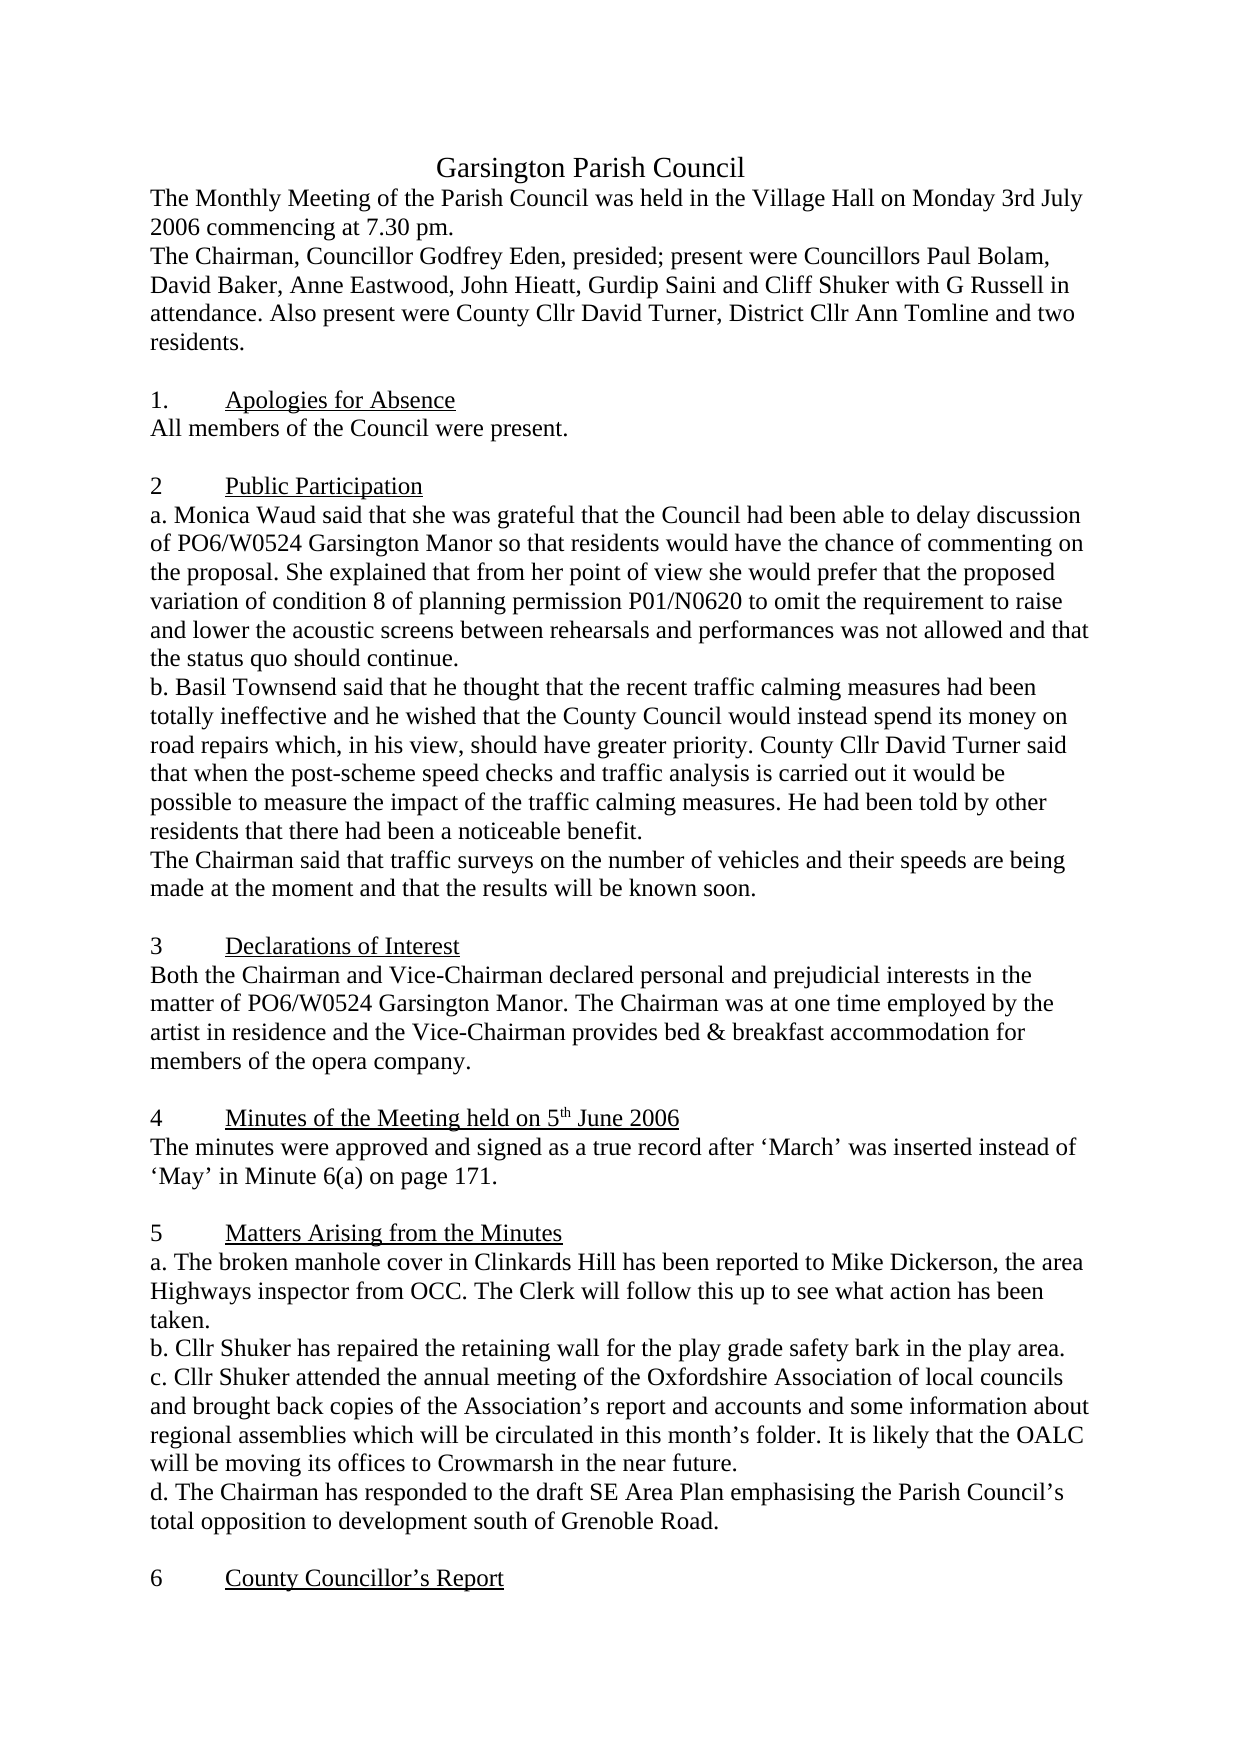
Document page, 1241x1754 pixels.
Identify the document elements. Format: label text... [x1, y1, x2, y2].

text All members of the Council were present. [150, 413, 1090, 442]
text a. Monica Waud said that she was grateful that the Council had been able to delay discussion of PO6/W0524 Garsington Manor so that residents would have the chance of commenting on the proposal. She explained that from her point of view she would prefer that the proposed variation of condition 8 of planning permission P01/N0620 to omit the requirement to raise and lower the acoustic screens between rehearsals and performances was not allowed and that the status quo should continue. [150, 500, 1090, 672]
text 6 ’s Report [150, 1563, 1090, 1592]
text c. Cllr Shuker attended the annual meeting of the Oxfordshire Association of local councils and brought back copies of the Association’s report and accounts and some information about regional assemblies which will be circulated in this month’s folder. It is likely that the OALC will be moving its offices to Crowmarsh in the near future. [150, 1362, 1090, 1477]
text The minutes were approved and signed as a true record after ‘March’ was inserted instead of ‘May’ in Minute 6(a) on page 171. [150, 1132, 1090, 1190]
text The Chairman, Councillor , presided; present were Councillors , , , , and with G Russell in attendance. Also present were County Cllr , District Cllr Ann Tomline and two residents. [150, 241, 1090, 356]
text a. The broken manhole cover in Clinkards Hill has been reported to , the area Highways inspector from OCC. The Clerk will follow this up to see what action has been taken. [150, 1247, 1090, 1333]
text d. The Chairman has responded to the draft SE Area Plan emphasising the Parish Council’s total opposition to development south of . [150, 1477, 1090, 1535]
text b. Basil Townsend said that he thought that the recent traffic calming measures had been totally ineffective and he wished that the County Council would instead spend its money on road repairs which, in his view, should have greater priority. County Cllr said that when the post-scheme speed checks and traffic analysis is carried out it would be possible to measure the impact of the traffic calming measures. He had been told by other residents that there had been a noticeable benefit. [150, 672, 1090, 845]
text 2 Public Participation [150, 471, 1090, 500]
text b. Cllr Shuker has repaired the retaining wall for the play grade safety bark in the play area. [150, 1333, 1090, 1362]
text 4 Minutes of the Meeting held on 5th June 2006 [150, 1103, 1090, 1132]
text The Chairman said that traffic surveys on the number of vehicles and their speeds are being made at the moment and that the results will be known soon. [150, 845, 1090, 902]
text Garsington Parish Council [91, 150, 1090, 183]
text The Monthly Meeting of the Parish Council was held in the Village Hall on Monday 3rd July 2006 commencing at 7.30 pm. [150, 183, 1090, 241]
text 1. Apologies for Absence [150, 385, 1090, 413]
text 3 Declarations of Interest [150, 931, 1090, 960]
text 5 Matters Arising from the Minutes [150, 1218, 1090, 1247]
text Both the Chairman and Vice-Chairman declared personal and prejudicial interests in the matter of PO6/W0524 Garsington Manor. The Chairman was at one time employed by the artist in residence and the Vice-Chairman provides bed & breakfast accommodation for members of the opera company. [150, 960, 1090, 1075]
